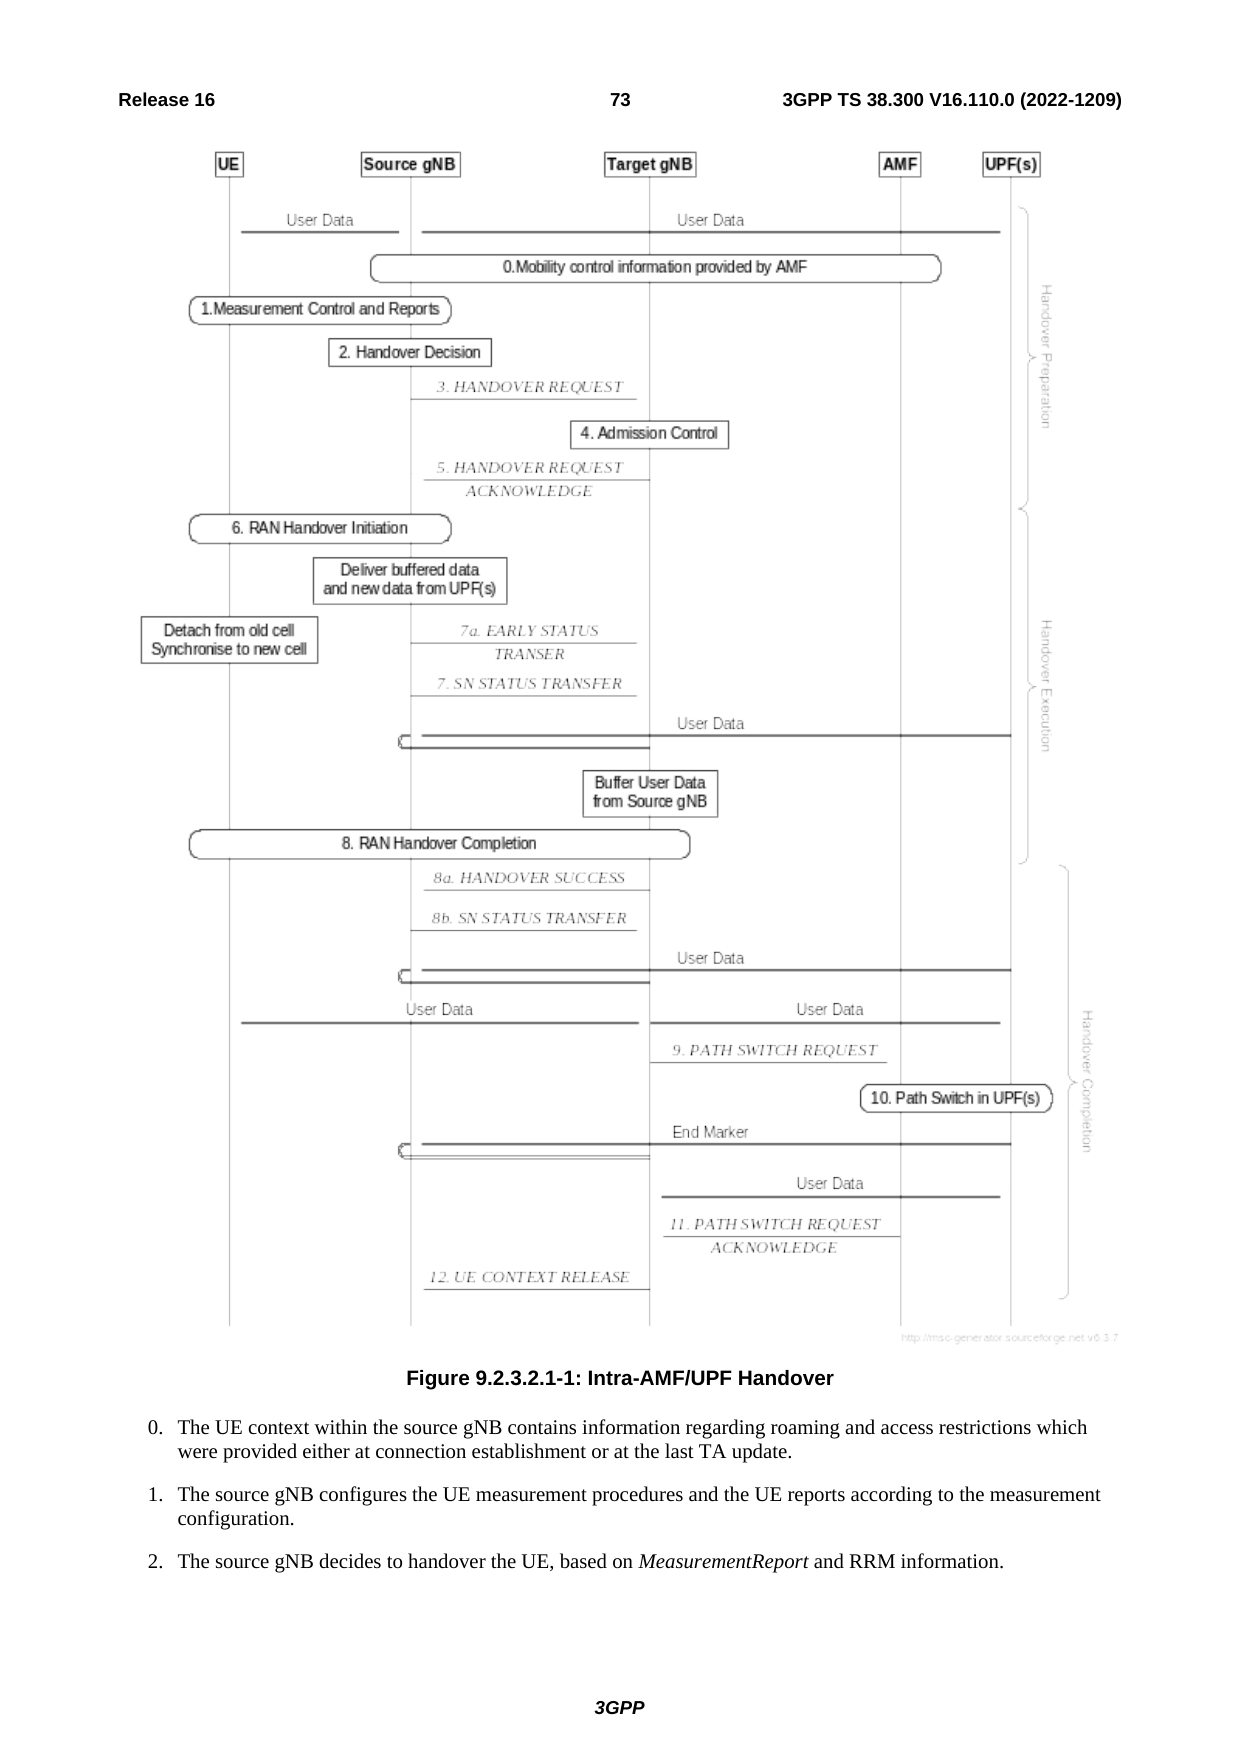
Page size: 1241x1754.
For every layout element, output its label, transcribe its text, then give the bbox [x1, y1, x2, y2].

text 2. The source gNB decides to handover the UE, based on MeasurementReport and RRM information. [148, 1549, 1122, 1573]
text Figure 9.2.3.2.1-1: Intra-AMF/UPF Handover [118, 1366, 1122, 1390]
text 0. The UE context within the source gNB contains information regarding roaming and access restrictions which were provided either at connection establishment or at the last TA update. [148, 1415, 1122, 1463]
text 1. The source gNB configures the UE measurement procedures and the UE reports according to the measurement configuration. [148, 1482, 1122, 1530]
